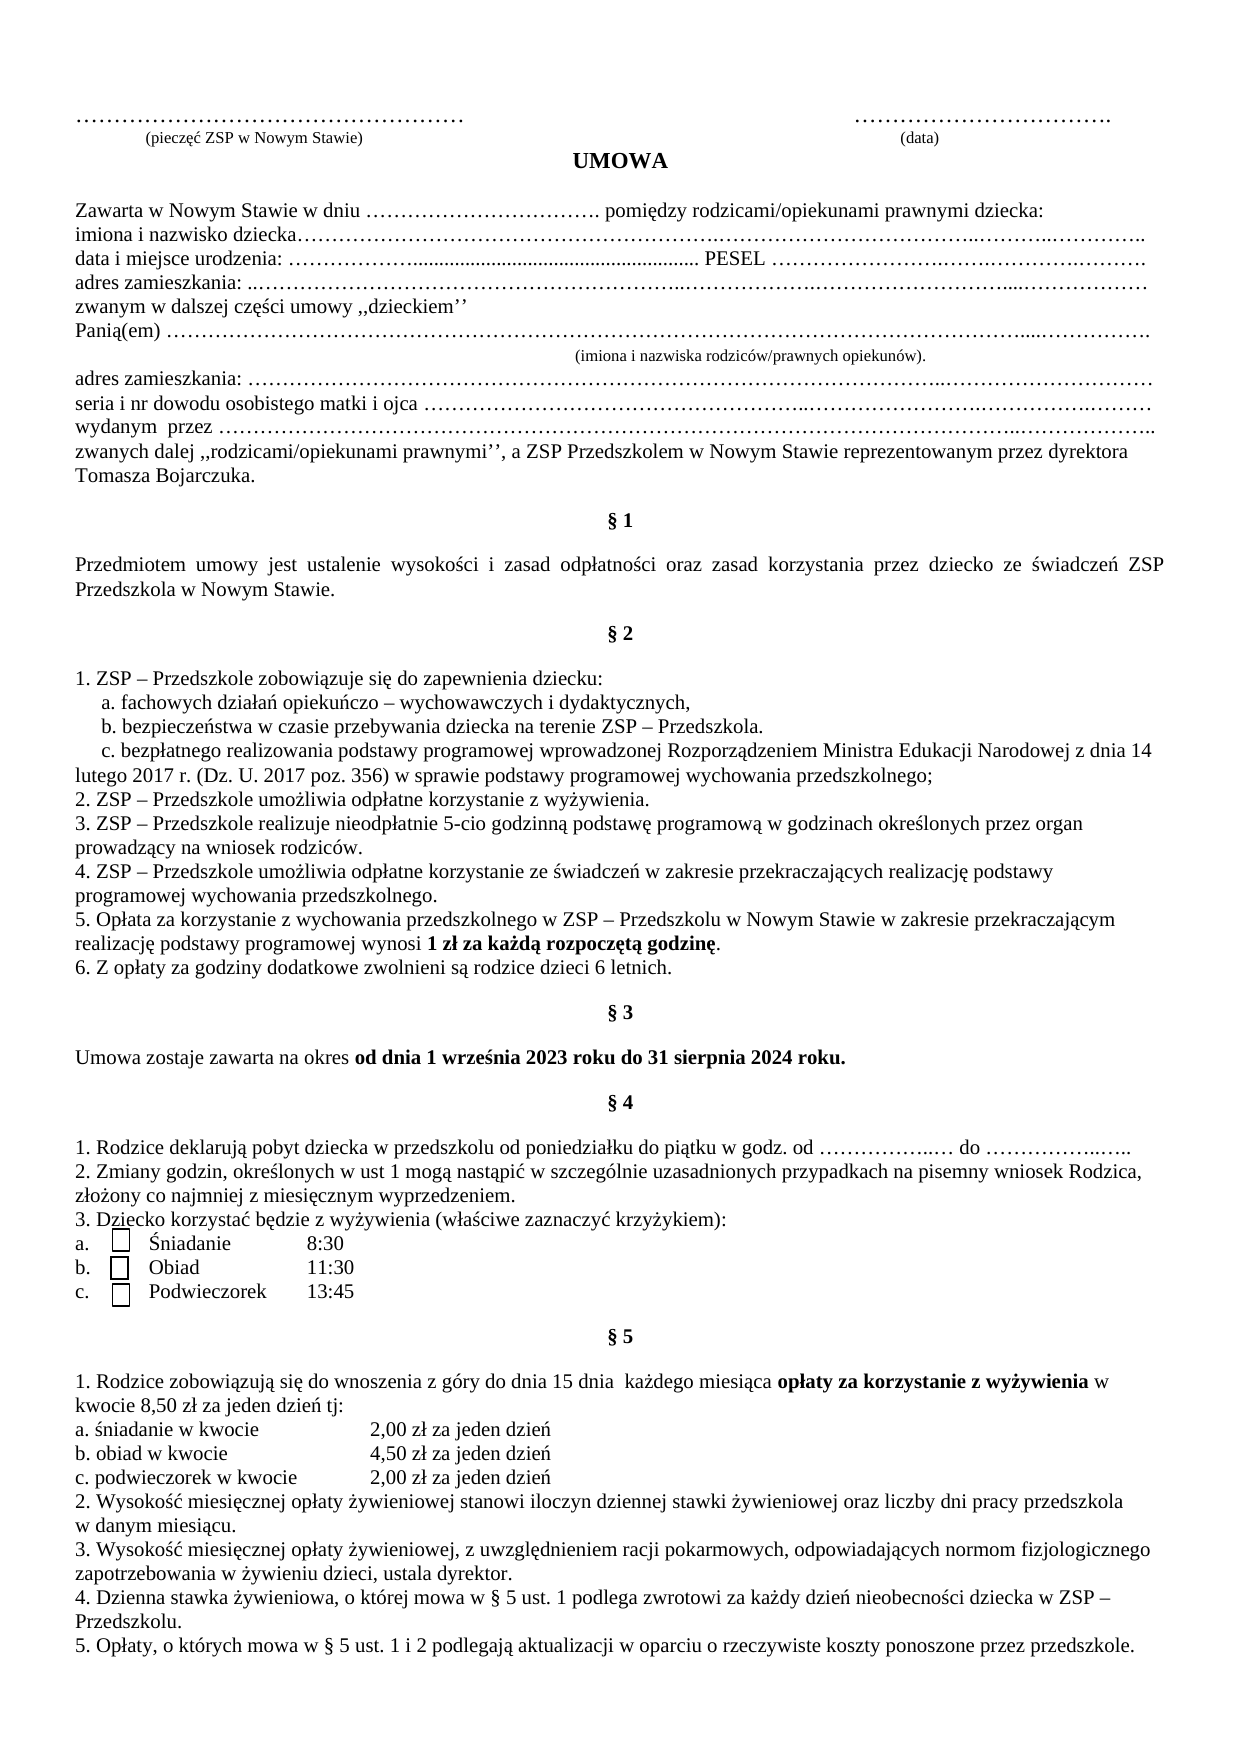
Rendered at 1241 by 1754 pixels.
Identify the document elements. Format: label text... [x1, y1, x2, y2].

text …………………………………………… ……………………………. [75, 101, 1165, 128]
text Zawarta w Nowym Stawie w dniu ……………………………. pomiędzy rodzicami/opiekunami prawnymi dziecka: imiona i nazwisko dziecka…………………………………………………….………………………………..………..………….. data i miejsce urodzenia: ………………....................................................... PESEL …………………….…….………….………. adres zamieszkania: ..……………………………………………………..……………….………………………....……………… zwanym w dalszej części umowy ,,dzieckiem’’ Panią(em) ……………………………………………………………………………………………………………....……………. (imiona i nazwiska rodziców/prawnych opiekunów). adres zamieszkania: ………………………………………………………………………………………..………………………… seria i nr dowodu osobistego matki i ojca ………………………………………………..…………………….…………….……… wydanym przez ……………………………………………………………………………………………………..……………….. zwanych dalej ,,rodzicami/opiekunami prawnymi’’, a ZSP Przedszkolem w Nowym Stawie reprezentowanym przez dyrektora Tomasza Bojarczuka. [75, 198, 1165, 487]
text § 5 [75, 1324, 1165, 1348]
text 1. ZSP – Przedszkole zobowiązuje się do zapewnienia dziecku: a. fachowych działań opiekuńczo – wychowawczych i dydaktycznych, b. bezpieczeństwa w czasie przebywania dziecka na terenie ZSP – Przedszkola. c. bezpłatnego realizowania podstawy programowej wprowadzonej Rozporządzeniem Ministra Edukacji Narodowej z dnia 14 lutego 2017 r. (Dz. U. 2017 poz. 356) w sprawie podstawy programowej wychowania przedszkolnego; 2. ZSP – Przedszkole umożliwia odpłatne korzystanie z wyżywienia. 3. ZSP – Przedszkole realizuje nieodpłatnie 5-cio godzinną podstawę programową w godzinach określonych przez organ prowadzący na wniosek rodziców. 4. ZSP – Przedszkole umożliwia odpłatne korzystanie ze świadczeń w zakresie przekraczających realizację podstawy programowej wychowania przedszkolnego. 5. Opłata za korzystanie z wychowania przedszkolnego w ZSP – Przedszkolu w Nowym Stawie w zakresie przekraczającym realizację podstawy programowej wynosi 1 zł za każdą rozpoczętą godzinę. 6. Z opłaty za godziny dodatkowe zwolnieni są rodzice dzieci 6 letnich. [75, 666, 1165, 979]
text (pieczęć ZSP w Nowym Stawie) (data) [75, 128, 1165, 147]
text 1. Rodzice zobowiązują się do wnoszenia z góry do dnia 15 dnia każdego miesiąca opłaty za korzystanie z wyżywienia w kwocie 8,50 zł za jeden dzień tj: a. śniadanie w kwocie 2,00 zł za jeden dzień b. obiad w kwocie 4,50 zł za jeden dzień c. podwieczorek w kwocie 2,00 zł za jeden dzień 2. Wysokość miesięcznej opłaty żywieniowej stanowi iloczyn dziennej stawki żywieniowej oraz liczby dni pracy przedszkola w danym miesiącu. 3. Wysokość miesięcznej opłaty żywieniowej, z uwzględnieniem racji pokarmowych, odpowiadających normom fizjologicznego zapotrzebowania w żywieniu dzieci, ustala dyrektor. 4. Dzienna stawka żywieniowa, o której mowa w § 5 ust. 1 podlega zwrotowi za każdy dzień nieobecności dziecka w ZSP – Przedszkolu. 5. Opłaty, o których mowa w § 5 ust. 1 i 2 podlegają aktualizacji w oparciu o rzeczywiste koszty ponoszone przez przedszkole. [75, 1369, 1165, 1657]
text § 3 [75, 1000, 1165, 1024]
text § 2 [75, 621, 1165, 645]
text § 1 [75, 507, 1165, 532]
text UMOWA [75, 147, 1165, 173]
text Umowa zostaje zawarta na okres od dnia 1 września 2023 roku do 31 sierpnia 2024 roku. [75, 1045, 1165, 1069]
text Przedmiotem umowy jest ustalenie wysokości i zasad odpłatności oraz zasad korzystania przez dziecko ze świadczeń ZSP Przedszkola w Nowym Stawie. [75, 552, 1165, 601]
text § 4 [75, 1090, 1165, 1114]
text 1. Rodzice deklarują pobyt dziecka w przedszkolu od poniedziałku do piątku w godz. od ……………..… do ……………..….. 2. Zmiany godzin, określonych w ust 1 mogą nastąpić w szczególnie uzasadnionych przypadkach na pisemny wniosek Rodzica, złożony co najmniej z miesięcznym wyprzedzeniem. 3. Dziecko korzystać będzie z wyżywienia (właściwe zaznaczyć krzyżykiem): a. Śniadanie 8:30 b. Obiad 11:30 c. Podwieczorek 13:45 [75, 1134, 1165, 1303]
